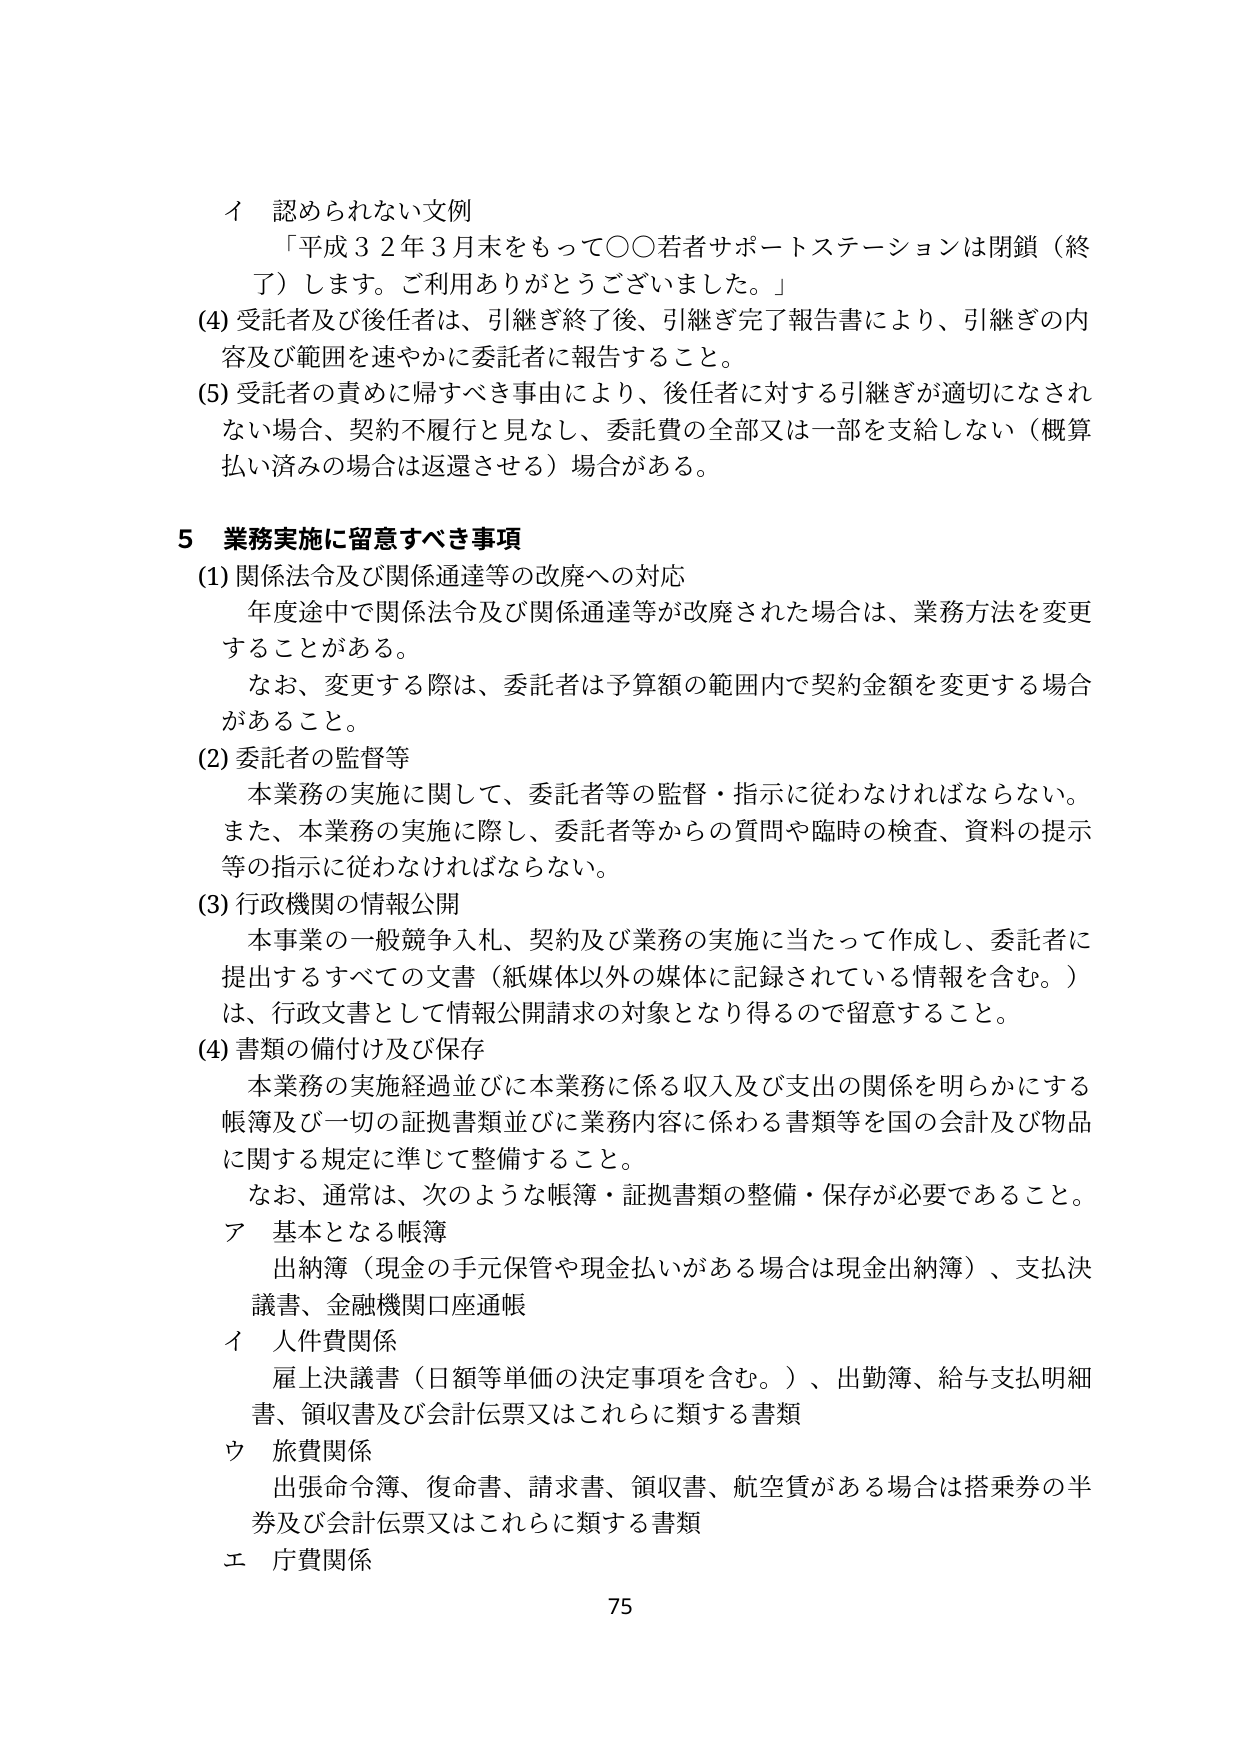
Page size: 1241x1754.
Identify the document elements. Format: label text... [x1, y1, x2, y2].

text (4) 受託者及び後任者は、引継ぎ終了後、引継ぎ完了報告書により、引継ぎの内容及び範囲を速やかに委託者に報告すること。 [198, 301, 1092, 374]
text なお、変更する際は、委託者は予算額の範囲内で契約金額を変更する場合があること。 [221, 665, 1092, 738]
text エ 庁費関係 [148, 1540, 1092, 1577]
text なお、通常は、次のような帳簿・証拠書類の整備・保存が必要であること。 [221, 1176, 1092, 1212]
text ウ 旅費関係 [148, 1431, 1092, 1467]
text イ 人件費関係 [148, 1322, 1092, 1358]
text 雇上決議書（日額等単価の決定事項を含む。）、出勤簿、給与支払明細書、領収書及び会計伝票又はこれらに類する書類 [251, 1358, 1092, 1431]
text (4) 書類の備付け及び保存 [148, 1030, 1092, 1066]
text イ 認められない文例 [148, 191, 1092, 228]
text 本業務の実施経過並びに本業務に係る収入及び支出の関係を明らかにする帳簿及び一切の証拠書類並びに業務内容に係わる書類等を国の会計及び物品に関する規定に準じて整備すること。 [221, 1066, 1092, 1176]
text (3) 行政機関の情報公開 [148, 884, 1092, 921]
text (5) 受託者の責めに帰すべき事由により、後任者に対する引継ぎが適切になされない場合、契約不履行と見なし、委託費の全部又は一部を支給しない（概算払い済みの場合は返還させる）場合がある。 [198, 374, 1092, 483]
text ア 基本となる帳簿 [148, 1212, 1092, 1249]
text 年度途中で関係法令及び関係通達等が改廃された場合は、業務方法を変更することがある。 [221, 592, 1092, 665]
text (2) 委託者の監督等 [148, 738, 1092, 775]
text 本事業の一般競争入札、契約及び業務の実施に当たって作成し、委託者に提出するすべての文書（紙媒体以外の媒体に記録されている情報を含む。）は、行政文書として情報公開請求の対象となり得るので留意すること。 [221, 921, 1092, 1030]
text (1) 関係法令及び関係通達等の改廃への対応 [148, 556, 1092, 592]
text 本業務の実施に関して、委託者等の監督・指示に従わなければならない。また、本業務の実施に際し、委託者等からの質問や臨時の検査、資料の提示等の指示に従わなければならない。 [221, 775, 1092, 884]
subtitle ５ 業務実施に留意すべき事項 [148, 519, 1092, 556]
text 「平成３２年３月末をもって○○若者サポートステーションは閉鎖（終了）します。ご利用ありがとうございました。」 [251, 228, 1092, 301]
text 出納簿（現金の手元保管や現金払いがある場合は現金出納簿）、支払決議書、金融機関口座通帳 [251, 1249, 1092, 1322]
text 出張命令簿、復命書、請求書、領収書、航空賃がある場合は搭乗券の半券及び会計伝票又はこれらに類する書類 [251, 1467, 1092, 1540]
